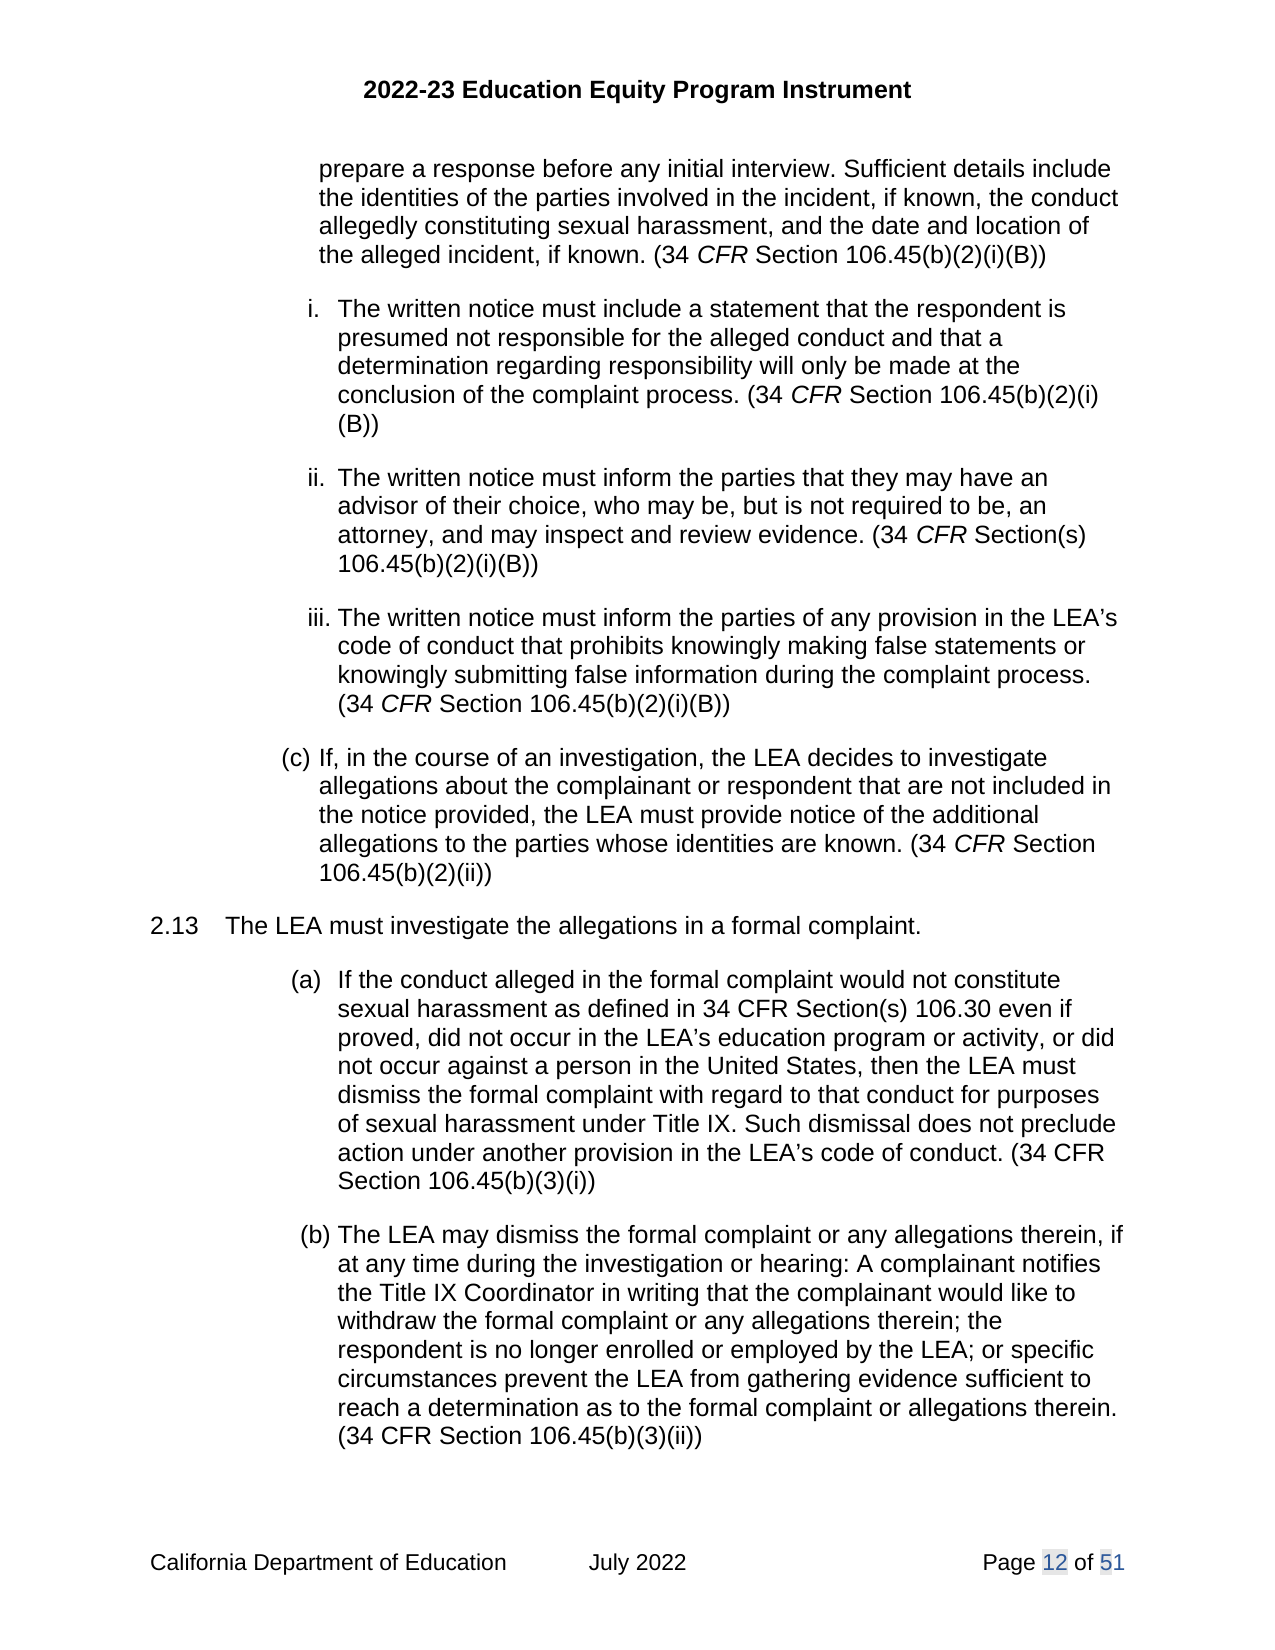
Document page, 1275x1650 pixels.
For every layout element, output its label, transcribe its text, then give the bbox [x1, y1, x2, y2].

text The written notice must inform the parties that they may have an advisor of their choice, who may be, but is not required to be, an attorney, and may inspect and review evidence. (34 CFR Section(s) 106.45(b)(2)(i)(B)) [307, 462, 1125, 577]
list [281, 154, 1125, 269]
list 2.13 The LEA must investigate the allegations in a formal complaint. [150, 911, 1125, 940]
list (a) If the conduct alleged in the formal complaint would not constitute sexual harassment as defined in 34 CFR Section(s) 106.30 even if proved, did not occur in the LEA’s education program or activity, or did not occur against a person in the United States, then the LEA must dismiss the formal complaint with regard to that conduct for purposes of sexual harassment under Title IX. Such dismissal does not preclude action under another provision in the LEA’s code of conduct. (34 CFR Section 106.45(b)(3)(i)) [291, 965, 1125, 1195]
text The written notice must inform the parties of any provision in the LEA’s code of conduct that prohibits knowingly making false statements or knowingly submitting false information during the complaint process. (34 CFR Section 106.45(b)(2)(i)(B)) [307, 602, 1125, 717]
text If, in the course of an investigation, the LEA decides to investigate allegations about the complainant or respondent that are not included in the notice provided, the LEA must provide notice of the additional allegations to the parties whose identities are known. (34 CFR Section 106.45(b)(2)(ii)) [281, 742, 1125, 886]
list (b) The LEA may dismiss the formal complaint or any allegations therein, if at any time during the investigation or hearing: A complainant notifies the Title IX Coordinator in writing that the complainant would like to withdraw the formal complaint or any allegations therein; the respondent is no longer enrolled or employed by the LEA; or specific circumstances prevent the LEA from gathering evidence sufficient to reach a determination as to the formal complaint or allegations therein. (34 CFR Section 106.45(b)(3)(ii)) [300, 1220, 1125, 1450]
text The written notice must include a statement that the respondent is presumed not responsible for the alleged conduct and that a determination regarding responsibility will only be made at the conclusion of the complaint process. (34 CFR Section 106.45(b)(2)(i)(B)) [307, 294, 1125, 437]
